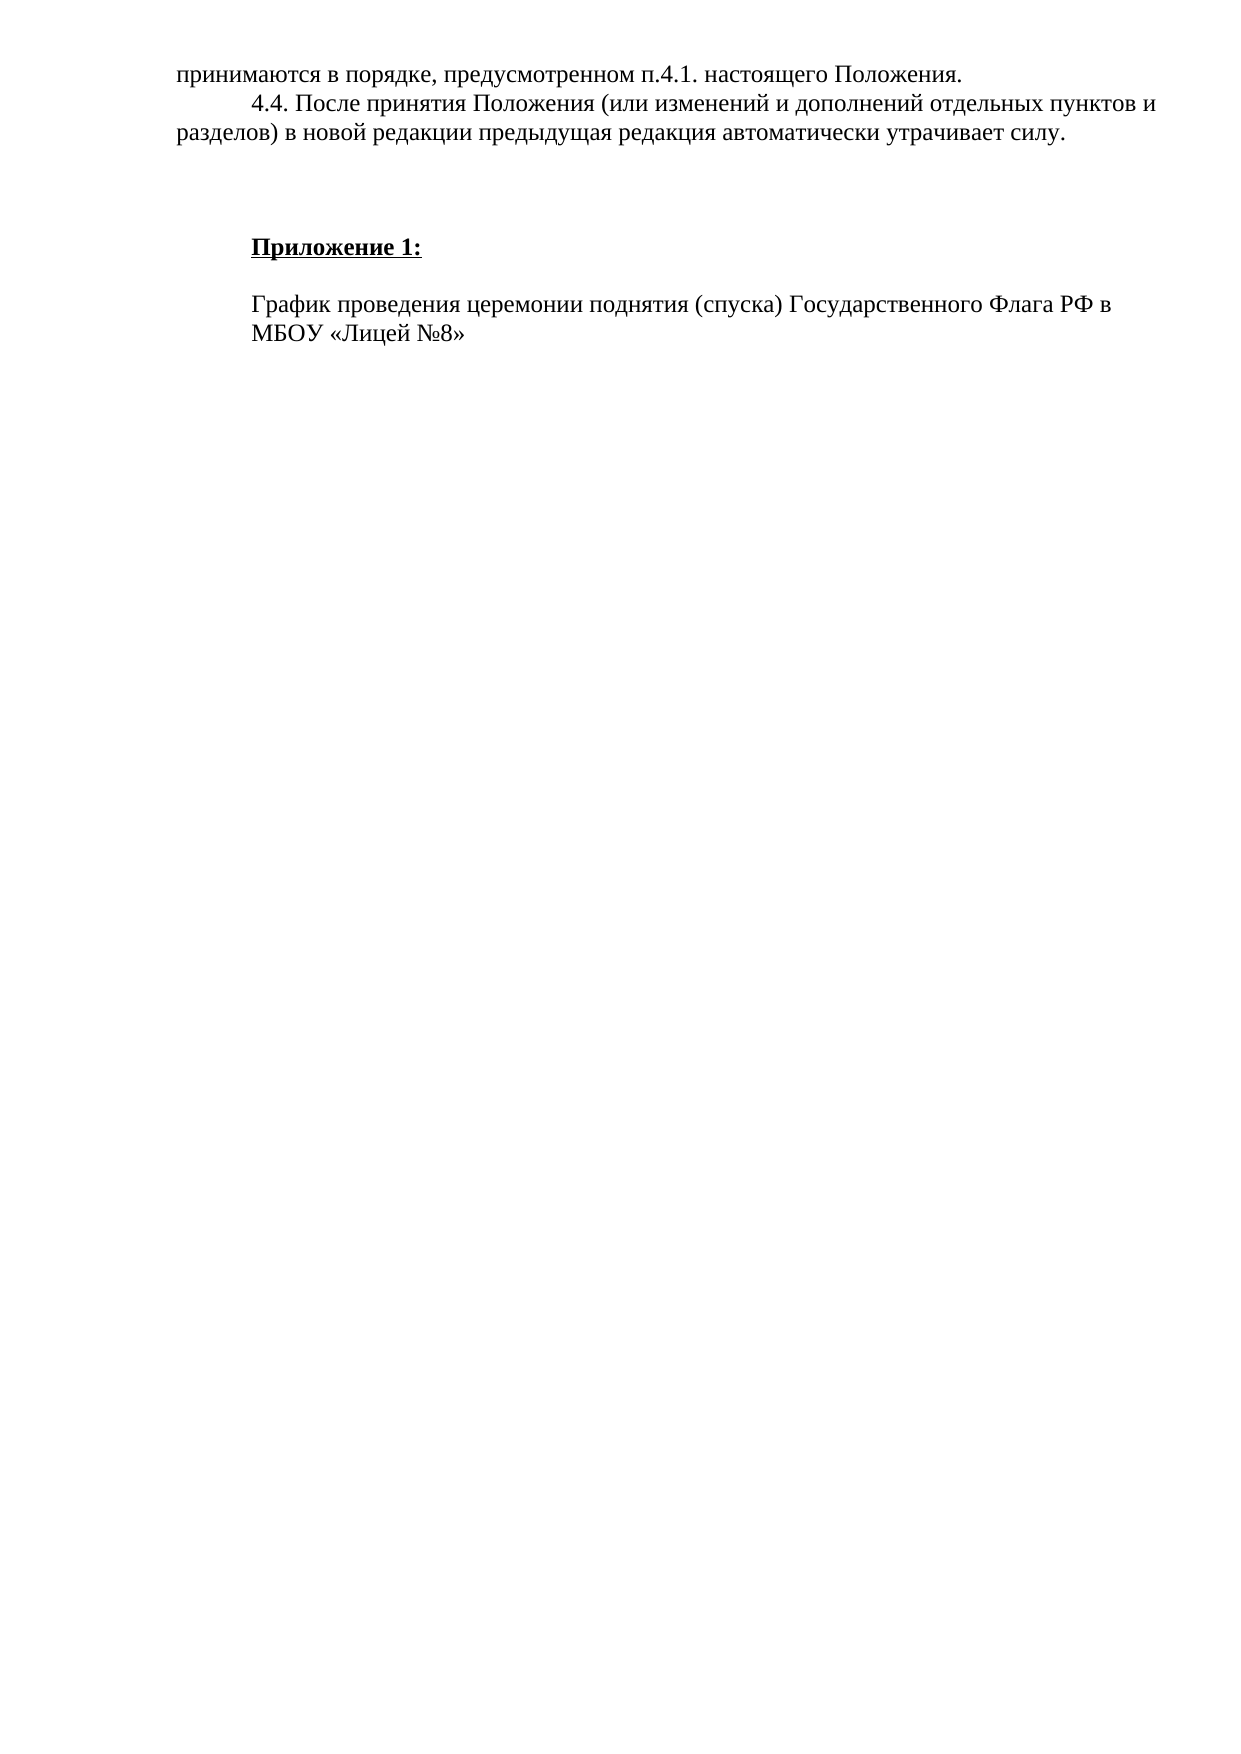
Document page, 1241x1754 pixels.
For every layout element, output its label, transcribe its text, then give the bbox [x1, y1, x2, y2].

text Приложение 1: [251, 232, 1157, 260]
text График проведения церемонии поднятия (спуска) Государственного Флага РФ в МБОУ «Лицей №8» [251, 289, 1157, 347]
list После принятия Положения (или изменений и дополнений отдельных пунктов и разделов) в новой редакции предыдущая редакция автоматически утрачивает силу. [176, 88, 1157, 145]
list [176, 59, 1157, 88]
